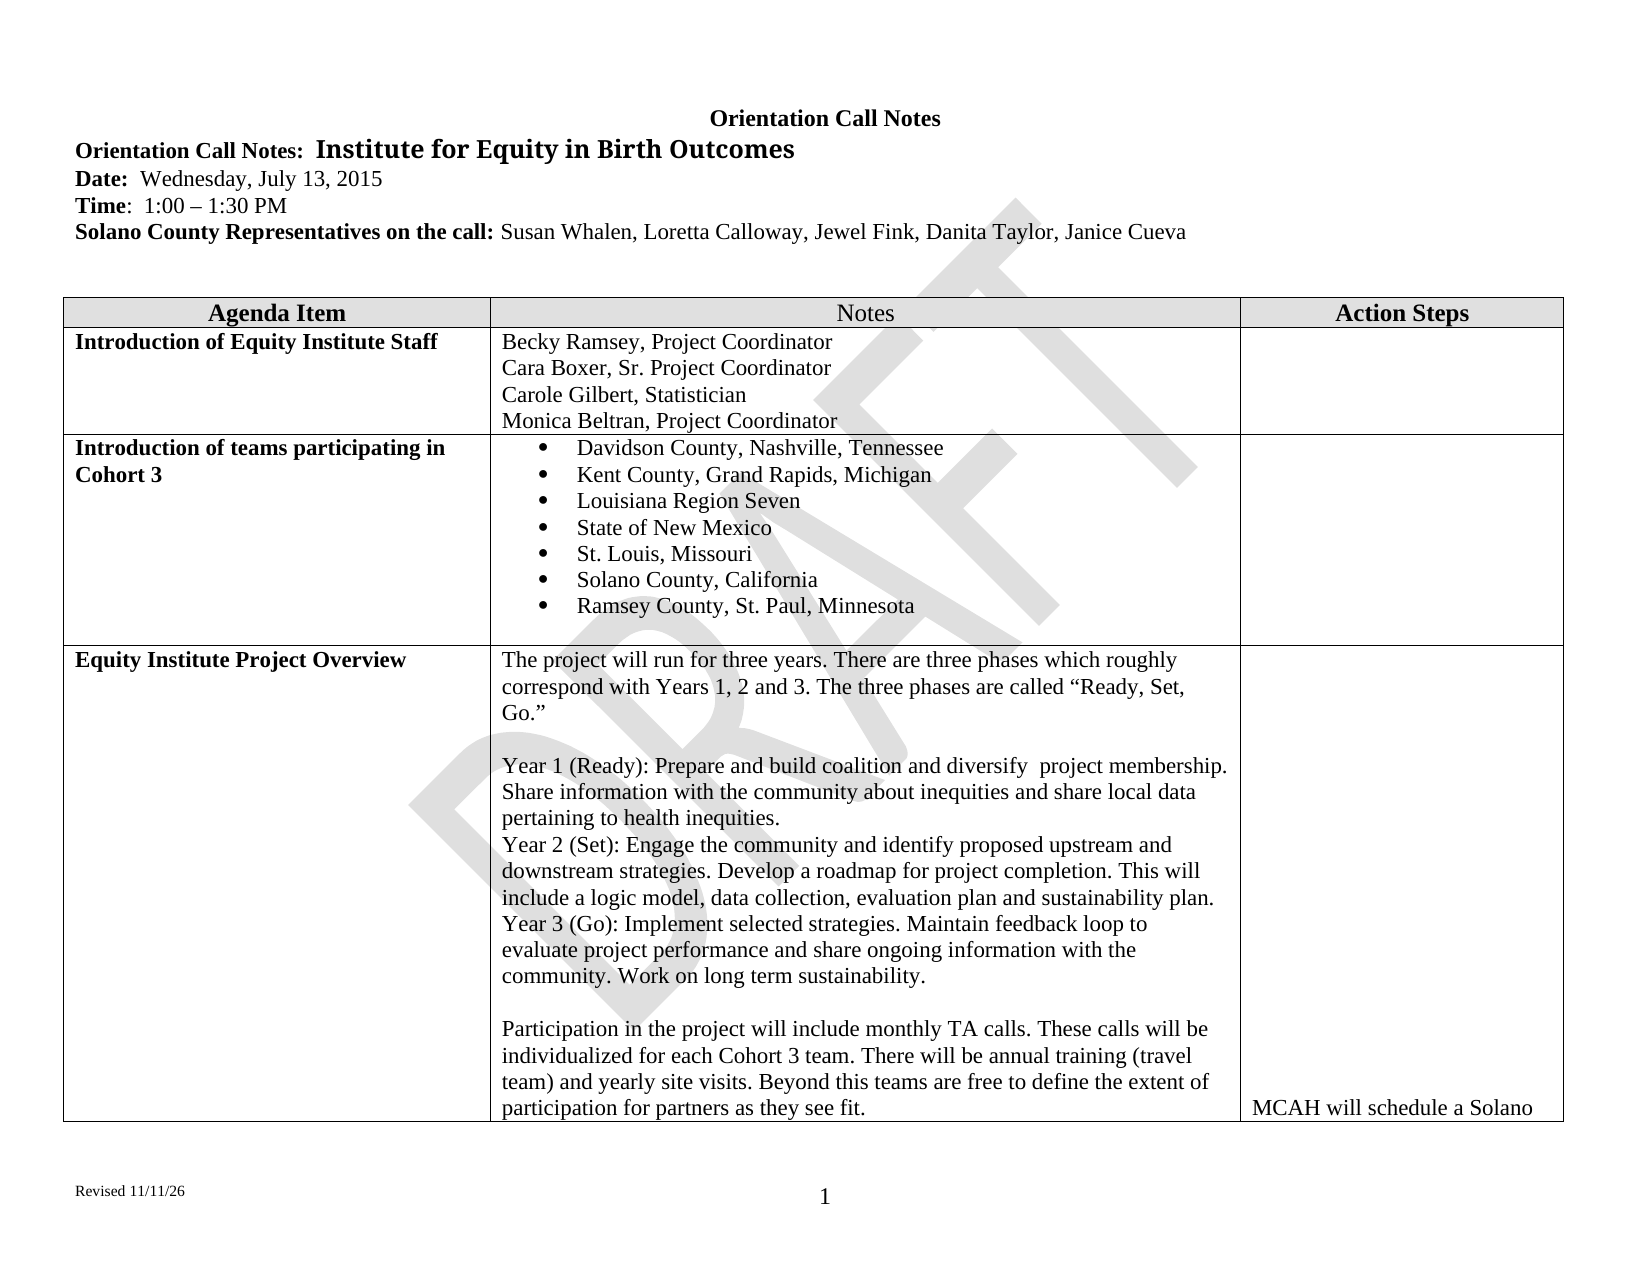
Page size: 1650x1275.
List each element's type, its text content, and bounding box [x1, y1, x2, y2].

table_cell Davidson County, Nashville, Tennessee Kent County, Grand Rapids, Michigan Louisiana Region Seven State of New Mexico St. Louis, Missouri Solano County, California Ramsey County, St. Paul, Minnesota [491, 435, 1240, 645]
text Solano County Representatives on the call: Susan Whalen, Loretta Calloway, Jewel Fink, Danita Taylor, Janice Cueva [75, 218, 1575, 244]
table_cell [1241, 328, 1563, 433]
table_cell [1241, 435, 1563, 645]
table_header Action Steps [1241, 298, 1563, 327]
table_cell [1241, 646, 1563, 1121]
text Date: Wednesday, July 13, 2015 [75, 165, 1575, 192]
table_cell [64, 646, 490, 1121]
text Orientation Call Notes: Institute for Equity in Birth Outcomes [75, 131, 1575, 165]
text Time: 1:00 – 1:30 PM [75, 192, 1575, 218]
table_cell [491, 646, 1240, 1121]
table_cell Introduction of Equity Institute Staff [64, 328, 490, 433]
table_header Agenda Item [64, 298, 490, 327]
table_header Notes [491, 298, 1240, 327]
table_cell Becky Ramsey, Project Coordinator Cara Boxer, Sr. Project Coordinator Carole Gilbert, Statistician Monica Beltran, Project Coordinator [491, 328, 1240, 433]
table_cell Introduction of teams participating in Cohort 3 [64, 435, 490, 645]
text Orientation Call Notes [75, 104, 1575, 131]
